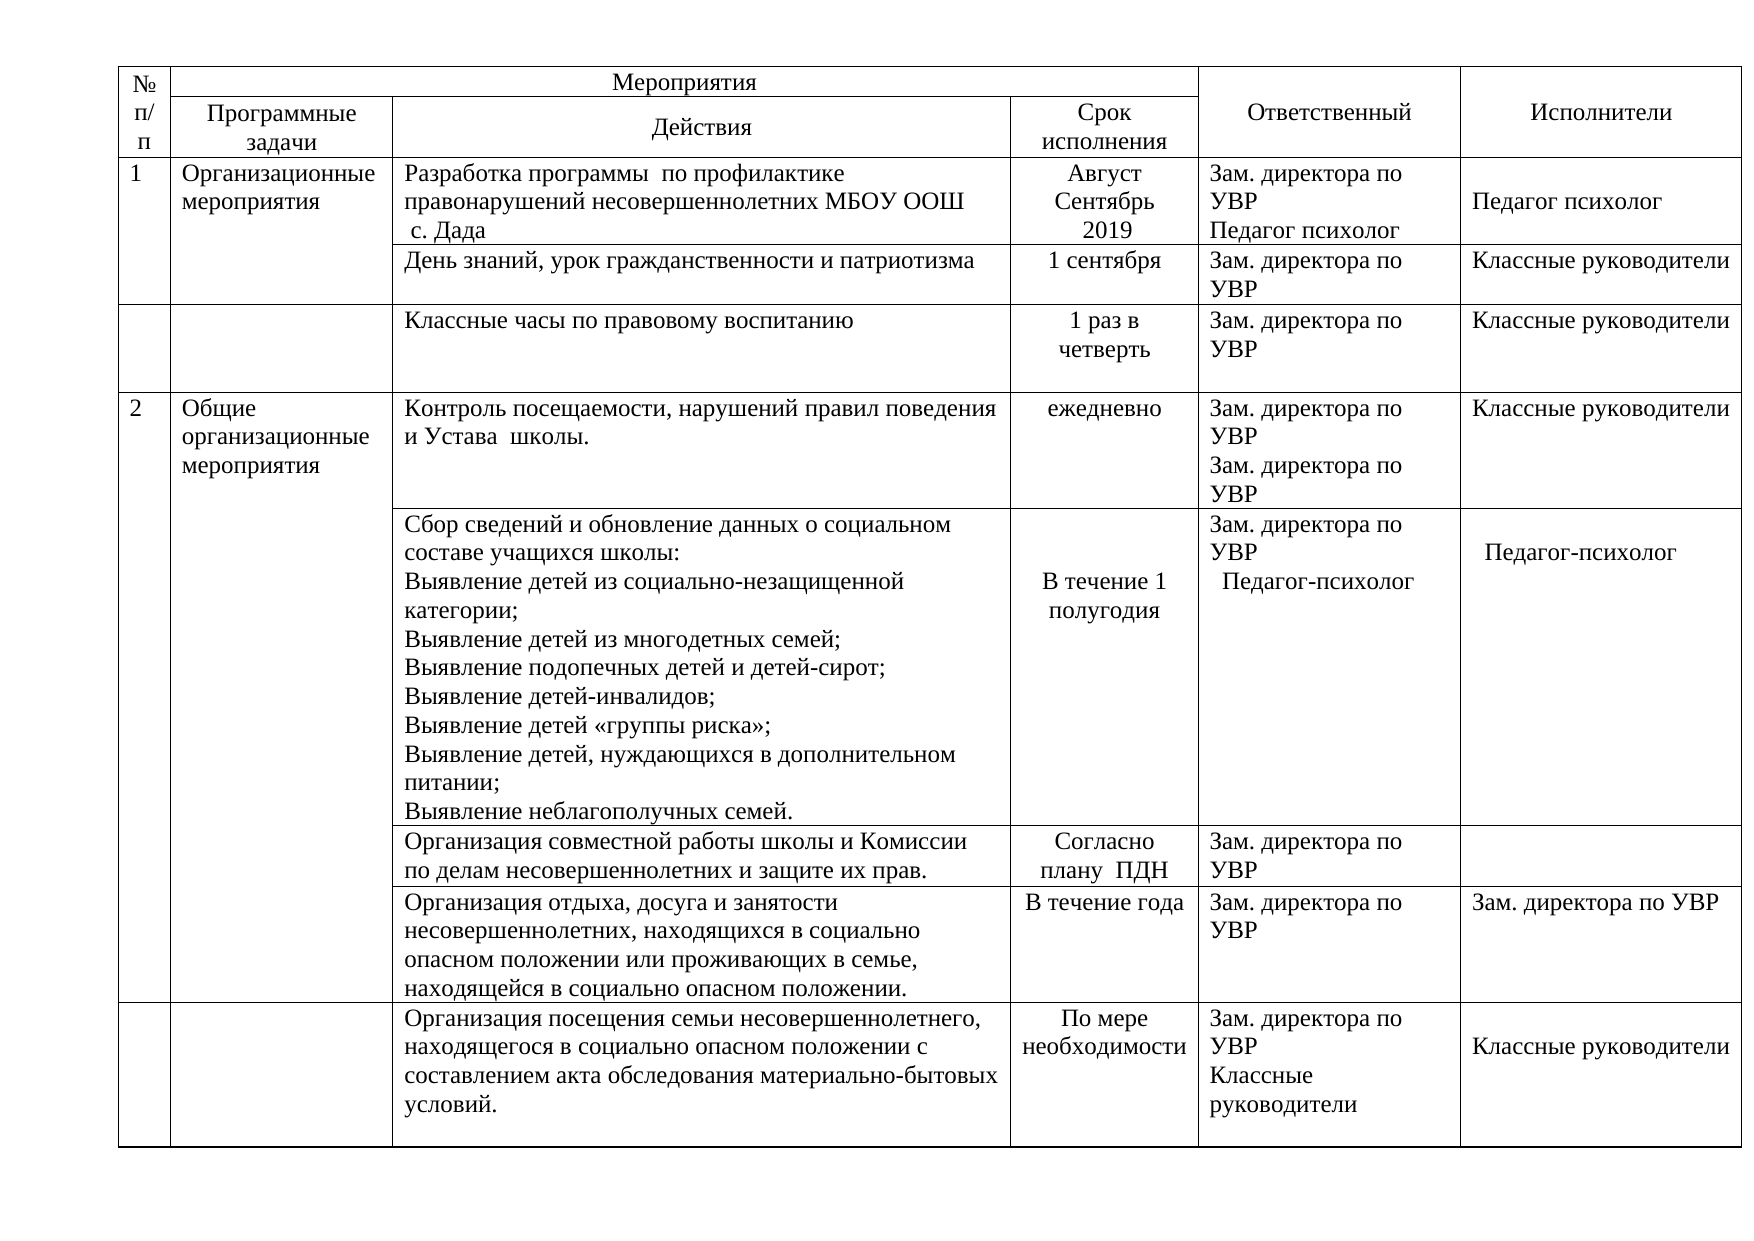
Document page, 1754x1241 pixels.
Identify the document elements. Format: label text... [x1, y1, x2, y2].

table_cell 1 сентября [1011, 245, 1198, 304]
table_cell Организация совместной работы школы и Комиссии по делам несовершеннолетних и защите их прав. [393, 826, 1010, 886]
table_cell По мере необходимости [1011, 1003, 1198, 1146]
table_cell Зам. директора по УВР [1461, 887, 1741, 1002]
table_cell Организационные мероприятия [171, 158, 392, 304]
table_cell Зам. директора по УВР [1199, 826, 1460, 886]
table_cell Педагог-психолог [1461, 509, 1741, 825]
table_cell [171, 305, 392, 392]
table_cell Классные руководители [1461, 393, 1741, 508]
table_cell Педагог психолог [1461, 158, 1741, 244]
table_cell Срок исполнения [1011, 97, 1198, 157]
table_header Исполнители [1461, 67, 1741, 157]
table_cell Классные руководители [1461, 245, 1741, 304]
table_cell 2 [119, 393, 170, 1002]
table_cell Сбор сведений и обновление данных о социальном составе учащихся школы: Выявление детей из социально-незащищенной категории; Выявление детей из многодетных семей; Выявление подопечных детей и детей-сирот; Выявление детей-инвалидов; Выявление детей «группы риска»; Выявление детей, нуждающихся в дополнительном питании; Выявление неблагополучных семей. [393, 509, 1010, 825]
table_cell 1 раз в четверть [1011, 305, 1198, 392]
table_cell Разработка программы по профилактике правонарушений несовершеннолетних МБОУ ООШ с. Дада [393, 158, 1010, 244]
table_cell Классные часы по правовому воспитанию [393, 305, 1010, 392]
table_cell Зам. директора по УВР Классные руководители [1199, 1003, 1460, 1146]
table_cell Классные руководители [1461, 305, 1741, 392]
table_cell Зам. директора по УВР [1199, 887, 1460, 1002]
table_cell В течение 1 полугодия [1011, 509, 1198, 825]
table_cell [119, 305, 170, 392]
table_header Ответственный [1199, 67, 1460, 157]
table_header Мероприятия [171, 67, 1198, 96]
table_cell [1461, 826, 1741, 886]
table_cell В течение года [1011, 887, 1198, 1002]
table_cell Согласно плану ПДН [1011, 826, 1198, 886]
table_cell Зам. директора по УВР Педагог-психолог [1199, 509, 1460, 825]
table_cell Организация посещения семьи несовершеннолетнего, находящегося в социально опасном положении с составлением акта обследования материально-бытовых условий. [393, 1003, 1010, 1146]
table_cell Зам. директора по УВР Педагог психолог [1199, 158, 1460, 244]
table_cell [171, 1003, 392, 1146]
table_cell Зам. директора по УВР Зам. директора по УВР [1199, 393, 1460, 508]
table_cell Программные задачи [171, 97, 392, 157]
table_cell Организация отдыха, досуга и занятости несовершеннолетних, находящихся в социально опасном положении или проживающих в семье, находящейся в социально опасном положении. [393, 887, 1010, 1002]
table_cell 1 [119, 158, 170, 304]
table_header № п/п [119, 67, 170, 157]
table_cell Контроль посещаемости, нарушений правил поведения и Устава школы. [393, 393, 1010, 508]
table_cell Зам. директора по УВР [1199, 305, 1460, 392]
table_cell [119, 1003, 170, 1146]
table_cell Классные руководители [1461, 1003, 1741, 1146]
table_cell День знаний, урок гражданственности и патриотизма [393, 245, 1010, 304]
table_cell Август Сентябрь 2019 [1011, 158, 1198, 244]
table_cell Зам. директора по УВР [1199, 245, 1460, 304]
table_cell Общие организационные мероприятия [171, 393, 392, 1002]
table_cell Действия [393, 97, 1010, 157]
table_cell ежедневно [1011, 393, 1198, 508]
